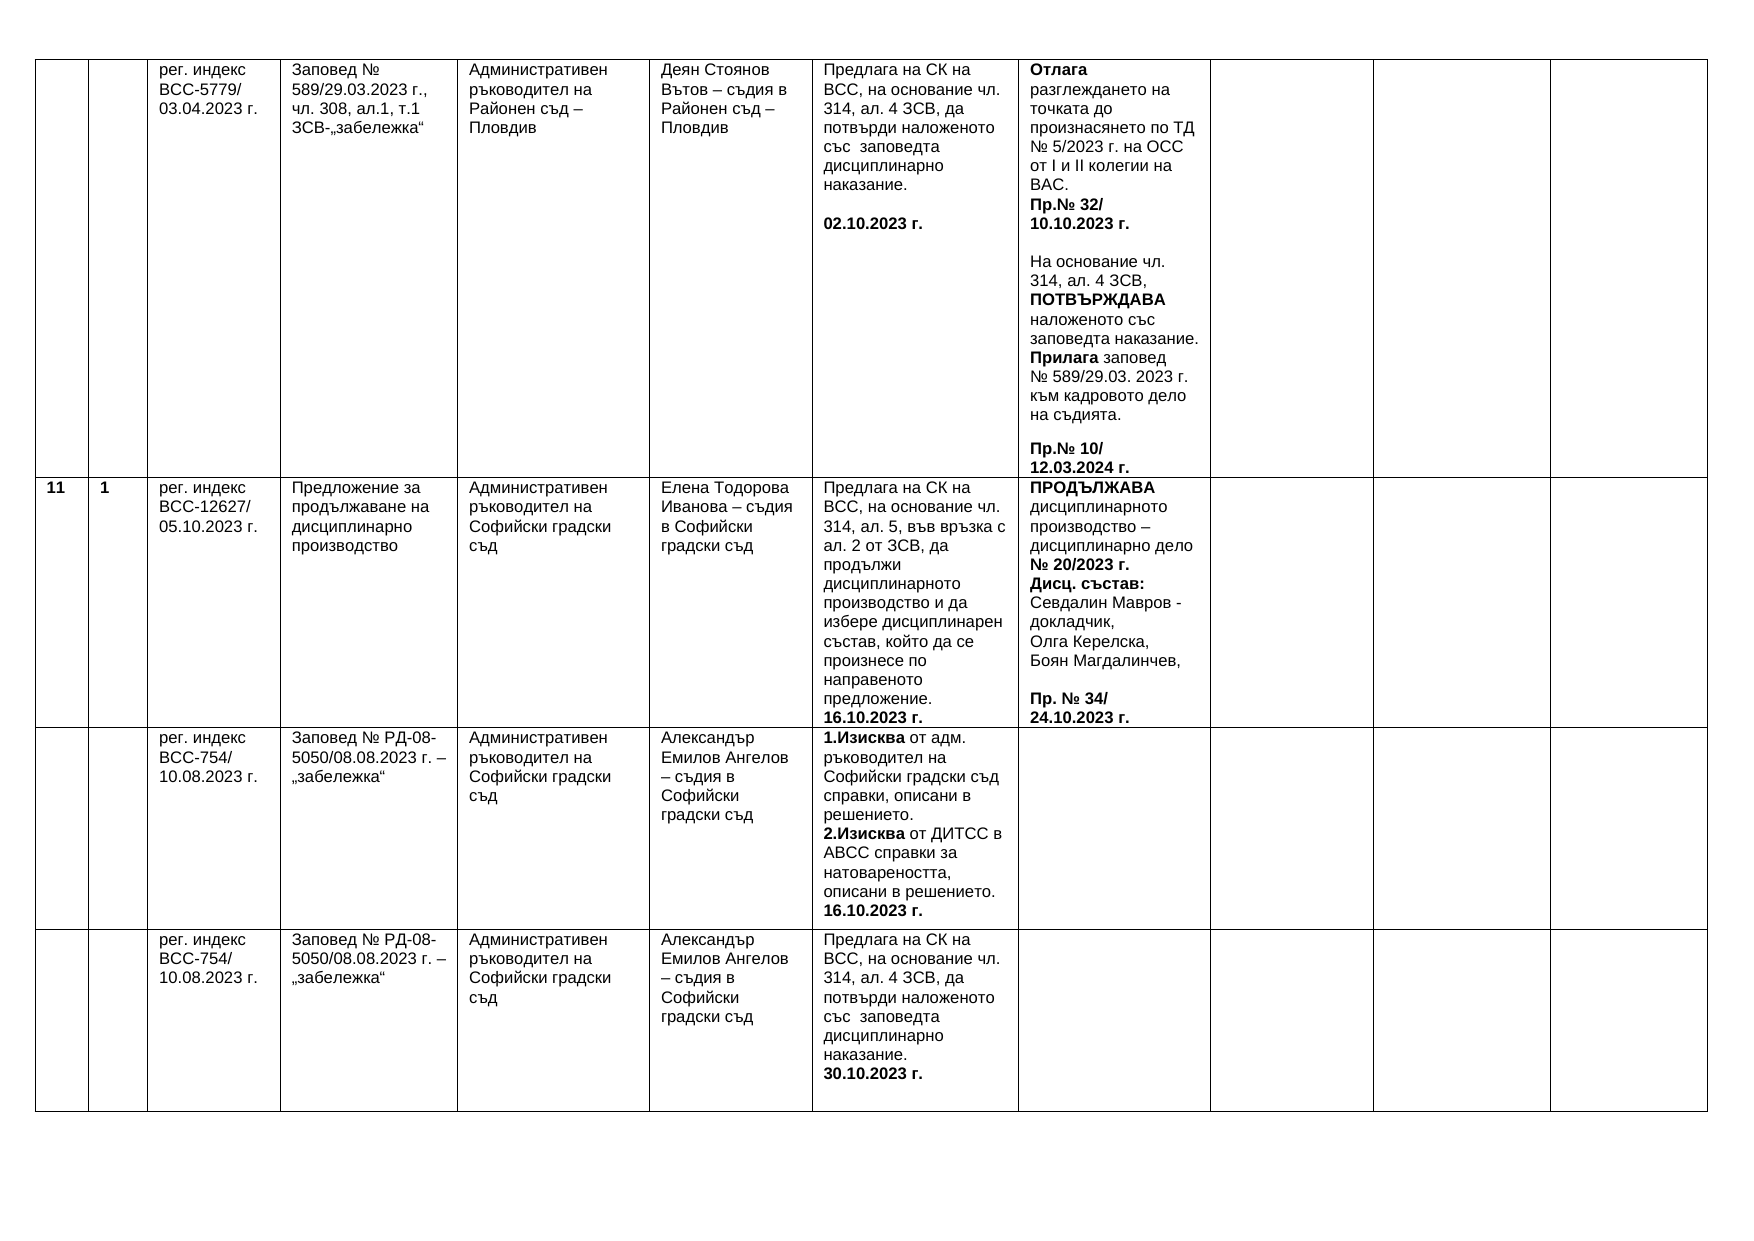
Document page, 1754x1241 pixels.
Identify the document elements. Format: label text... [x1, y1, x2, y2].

table_cell [1374, 930, 1550, 1111]
table_cell 11 [36, 478, 88, 727]
table_cell [1551, 728, 1707, 929]
table_cell Административен ръководител на Софийски градски съд [458, 930, 649, 1111]
table_cell Предложение за продължаване на дисциплинарно производство [281, 478, 457, 727]
table_cell рег. индекс ВСС-5779/ 03.04.2023 г. [148, 60, 280, 477]
table_cell Елена Тодорова Иванова – съдия в Софийски градски съд [650, 478, 812, 727]
table_cell рег. индекс ВСС-12627/ 05.10.2023 г. [148, 478, 280, 727]
table_cell [1211, 478, 1373, 727]
table_cell 1 [89, 478, 147, 727]
table_cell Деян Стоянов Вътов – съдия в Районен съд – Пловдив [650, 60, 812, 477]
table_cell рег. индекс ВСС-754/ 10.08.2023 г. [148, 728, 280, 929]
table_cell Административен ръководител на Софийски градски съд [458, 478, 649, 727]
table_cell Предлага на СК на ВСС, на основание чл. 314, ал. 5, във връзка с ал. 2 от ЗСВ, да продължи дисциплинарното производство и да избере дисциплинарен състав, който да се произнесе по направеното предложение. 16.10.2023 г. [813, 478, 1018, 727]
table_cell Отлага разглеждането на точката до произнасянето по ТД № 5/2023 г. на ОСС от І и ІІ колегии на ВАС. Пр.№ 32/ 10.10.2023 г. На основание чл. 314, ал. 4 ЗСВ, ПОТВЪРЖДАВА наложеното със заповедта наказание. Прилага заповед № 589/29.03. 2023 г. към кадровото дело на съдията. Пр.№ 10/ 12.03.2024 г. [1019, 60, 1210, 477]
table_cell [1019, 728, 1210, 929]
table_cell 1.Изисква от адм. ръководител на Софийски градски съд справки, описани в решението. 2.Изисква от ДИТСС в АВСС справки за натовареността, описани в решението. 16.10.2023 г. [813, 728, 1018, 929]
table_cell [89, 930, 147, 1111]
table_cell [1374, 728, 1550, 929]
table_cell Заповед № РД-08-5050/08.08.2023 г. – „забележка“ [281, 728, 457, 929]
table_cell [1374, 60, 1550, 477]
table_cell [89, 728, 147, 929]
table_cell [1211, 60, 1373, 477]
table_cell [1551, 60, 1707, 477]
table_cell [36, 60, 88, 477]
table_cell ПРОДЪЛЖАВА дисциплинарното производство – дисциплинарно дело № 20/2023 г. Дисц. състав: Севдалин Мавров -докладчик, Олга Керелска, Боян Магдалинчев, Пр. № 34/ 24.10.2023 г. [1019, 478, 1210, 727]
table_cell [36, 930, 88, 1111]
table_cell [1211, 728, 1373, 929]
table_cell Александър Емилов Ангелов – съдия в Софийски градски съд [650, 728, 812, 929]
table_cell Административен ръководител на Районен съд – Пловдив [458, 60, 649, 477]
table_cell Александър Емилов Ангелов – съдия в Софийски градски съд [650, 930, 812, 1111]
table_cell [1019, 930, 1210, 1111]
table_cell [89, 60, 147, 477]
table_cell Предлага на СК на ВСС, на основание чл. 314, ал. 4 ЗСВ, да потвърди наложеното със заповедта дисциплинарно наказание. 30.10.2023 г. [813, 930, 1018, 1111]
table_cell Заповед № РД-08-5050/08.08.2023 г. – „забележка“ [281, 930, 457, 1111]
table_cell Административен ръководител на Софийски градски съд [458, 728, 649, 929]
table_cell [36, 728, 88, 929]
table_cell рег. индекс ВСС-754/ 10.08.2023 г. [148, 930, 280, 1111]
table_cell [1211, 930, 1373, 1111]
table_cell [1374, 478, 1550, 727]
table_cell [813, 60, 1018, 477]
table_cell [1551, 930, 1707, 1111]
table_cell Заповед № 589/29.03.2023 г., чл. 308, ал.1, т.1 ЗСВ-„забележка“ [281, 60, 457, 477]
table_cell [1551, 478, 1707, 727]
